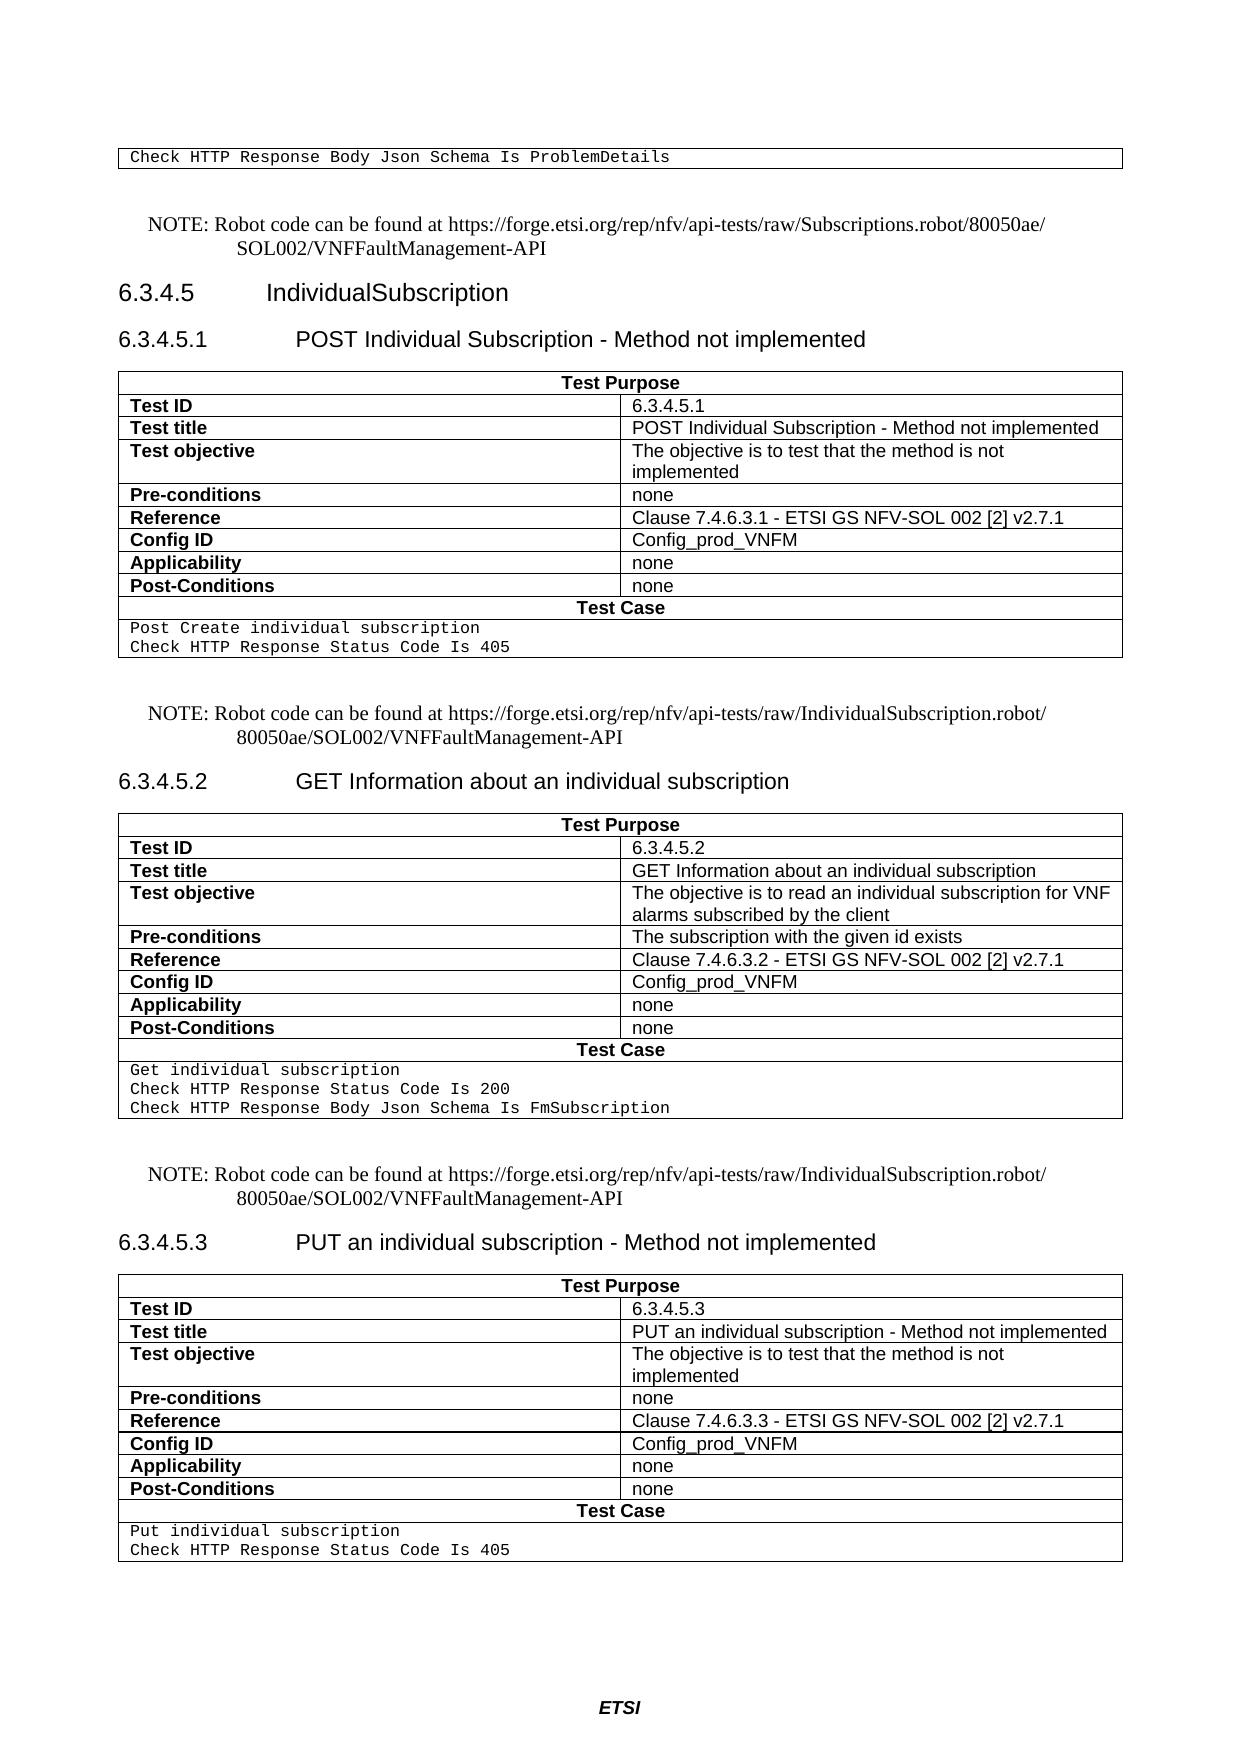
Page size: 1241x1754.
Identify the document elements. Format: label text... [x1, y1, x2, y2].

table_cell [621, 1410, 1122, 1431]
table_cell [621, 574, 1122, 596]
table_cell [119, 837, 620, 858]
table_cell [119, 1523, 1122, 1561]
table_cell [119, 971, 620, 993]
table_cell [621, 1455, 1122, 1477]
subtitle 6.3.4.5 IndividualSubscription [118, 278, 1122, 307]
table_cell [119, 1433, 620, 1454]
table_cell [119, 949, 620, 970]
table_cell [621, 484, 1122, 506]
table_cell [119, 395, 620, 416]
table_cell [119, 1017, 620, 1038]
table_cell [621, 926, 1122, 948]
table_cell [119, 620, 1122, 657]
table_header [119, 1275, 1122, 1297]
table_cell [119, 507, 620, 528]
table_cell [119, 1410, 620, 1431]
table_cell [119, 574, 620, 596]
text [148, 211, 1122, 259]
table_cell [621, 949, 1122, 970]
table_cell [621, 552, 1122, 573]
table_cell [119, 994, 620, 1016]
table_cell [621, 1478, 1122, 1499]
text NOTE: Robot code can be found at https://forge.etsi.org/rep/nfv/api-tests/raw/IndividualSubscription.robot/80050ae/SOL002/VNFFaultManagement-API [148, 1162, 1122, 1210]
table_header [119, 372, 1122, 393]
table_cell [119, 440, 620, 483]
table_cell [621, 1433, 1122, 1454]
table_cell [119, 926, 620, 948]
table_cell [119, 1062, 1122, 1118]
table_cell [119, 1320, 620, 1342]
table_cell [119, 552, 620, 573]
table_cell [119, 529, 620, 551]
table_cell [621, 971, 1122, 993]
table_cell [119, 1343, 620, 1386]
text NOTE: Robot code can be found at https://forge.etsi.org/rep/nfv/api-tests/raw/IndividualSubscription.robot/80050ae/SOL002/VNFFaultManagement-API [148, 701, 1122, 749]
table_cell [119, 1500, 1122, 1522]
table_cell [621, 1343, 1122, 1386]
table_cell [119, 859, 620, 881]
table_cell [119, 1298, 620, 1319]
subtitle 6.3.4.5.2 GET Information about an individual subscription [118, 768, 1122, 794]
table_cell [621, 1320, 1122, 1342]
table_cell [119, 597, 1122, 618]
subtitle 6.3.4.5.1 POST Individual Subscription - Method not implemented [118, 326, 1122, 352]
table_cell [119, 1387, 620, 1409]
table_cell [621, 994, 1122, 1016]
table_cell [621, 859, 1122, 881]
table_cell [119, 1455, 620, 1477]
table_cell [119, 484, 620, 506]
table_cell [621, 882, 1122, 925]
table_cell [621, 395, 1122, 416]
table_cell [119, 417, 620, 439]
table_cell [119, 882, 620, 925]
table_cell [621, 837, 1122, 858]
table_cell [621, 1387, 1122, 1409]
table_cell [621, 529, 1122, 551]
subtitle 6.3.4.5.3 PUT an individual subscription - Method not implemented [118, 1229, 1122, 1255]
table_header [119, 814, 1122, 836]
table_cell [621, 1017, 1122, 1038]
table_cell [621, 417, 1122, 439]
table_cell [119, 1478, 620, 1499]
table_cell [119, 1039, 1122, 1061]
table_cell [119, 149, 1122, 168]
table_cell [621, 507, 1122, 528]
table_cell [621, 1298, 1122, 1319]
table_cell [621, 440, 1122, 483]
